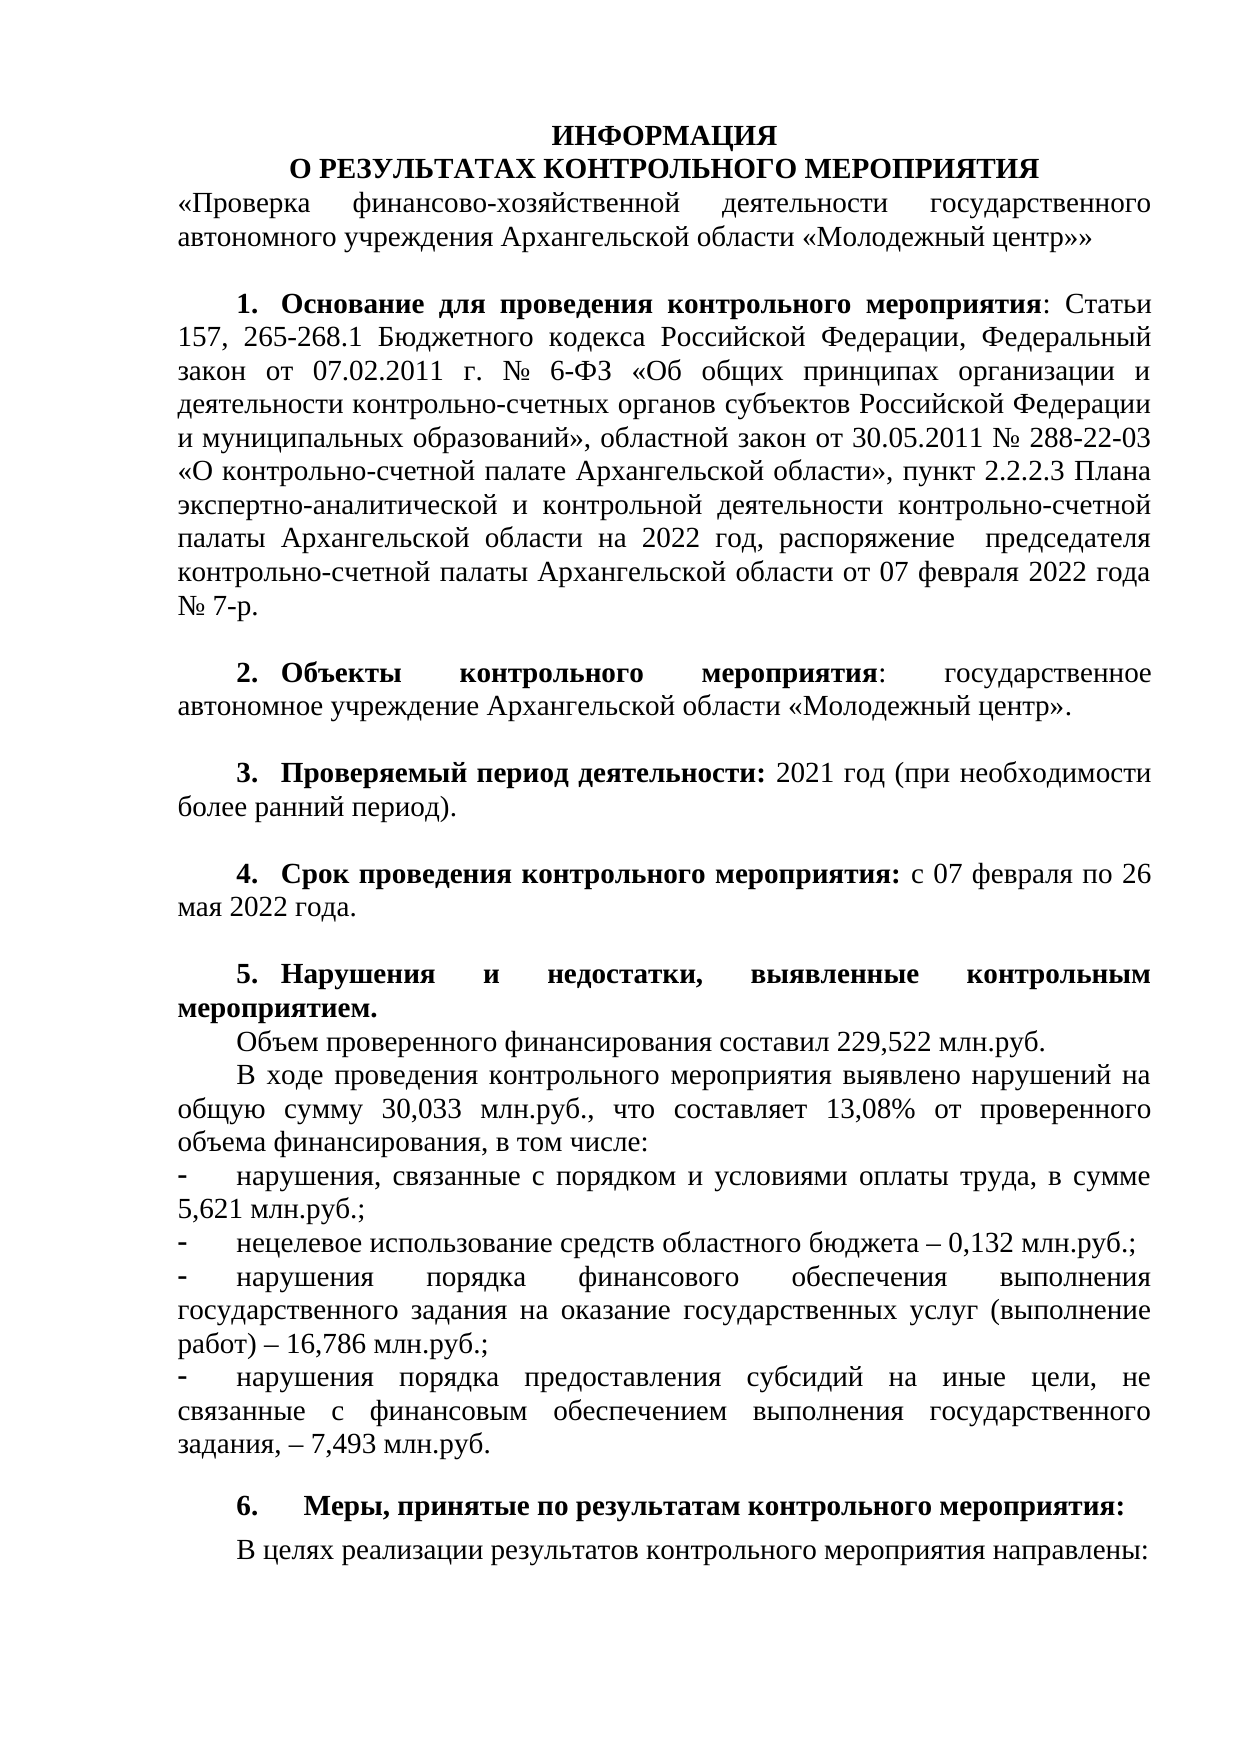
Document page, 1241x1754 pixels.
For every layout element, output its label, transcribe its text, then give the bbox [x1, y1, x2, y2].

text В целях реализации результатов контрольного мероприятия направлены: [177, 1532, 1152, 1565]
text ИНФОРМАЦИЯ [177, 118, 1152, 152]
list нарушения порядка предоставления субсидий на иные цели, не связанные с финансовым обеспечением выполнения государственного задания, – 7,493 млн.руб. [177, 1359, 1152, 1460]
list Основание для проведения контрольного мероприятия: Статьи 157, 265-268.1 Бюджетного кодекса Российской Федерации, Федеральный закон от 07.02.2011 г. № 6-ФЗ «Об общих принципах организации и деятельности контрольно-счетных органов субъектов Российской Федерации и муниципальных образований», областной закон от 30.05.2011 № 288-22-03 «О контрольно-счетной палате Архангельской области», пункт 2.2.2.3 Плана экспертно-аналитической и контрольной деятельности контрольно-счетной палаты Архангельской области на 2022 год, распоряжение председателя контрольно-счетной палаты Архангельской области от 07 февраля 2022 года № 7-р. [177, 286, 1152, 621]
list нарушения порядка финансового обеспечения выполнения государственного задания на оказание государственных услуг (выполнение работ) – 16,786 млн.руб.; [177, 1259, 1152, 1359]
list нецелевое использование средств областного бюджета – 0,132 млн.руб.; [177, 1225, 1152, 1259]
list Срок проведения контрольного мероприятия: с 07 февраля по 26 мая 2022 года. [177, 856, 1152, 923]
text О РЕЗУЛЬТАТАХ КОНТРОЛЬНОГО МЕРОПРИЯТИЯ [177, 152, 1152, 185]
list Объекты контрольного мероприятия: государственное автономное учреждение Архангельской области «Молодежный центр». [177, 655, 1152, 722]
list Нарушения и недостатки, выявленные контрольным мероприятием. [177, 957, 1152, 1024]
text «Проверка финансово-хозяйственной деятельности государственного автономного учреждения Архангельской области «Молодежный центр»» [177, 185, 1152, 252]
list Проверяемый период деятельности: 2021 год (при необходимости более ранний период). [177, 755, 1152, 822]
list Меры, принятые по результатам контрольного мероприятия: [236, 1488, 1152, 1522]
list нарушения, связанные с порядком и условиями оплаты труда, в сумме 5,621 млн.руб.; [177, 1158, 1152, 1225]
text Объем проверенного финансирования составил 229,522 млн.руб. [177, 1024, 1152, 1057]
text В ходе проведения контрольного мероприятия выявлено нарушений на общую сумму 30,033 млн.руб., что составляет 13,08% от проверенного объема финансирования, в том числе: [177, 1057, 1152, 1158]
